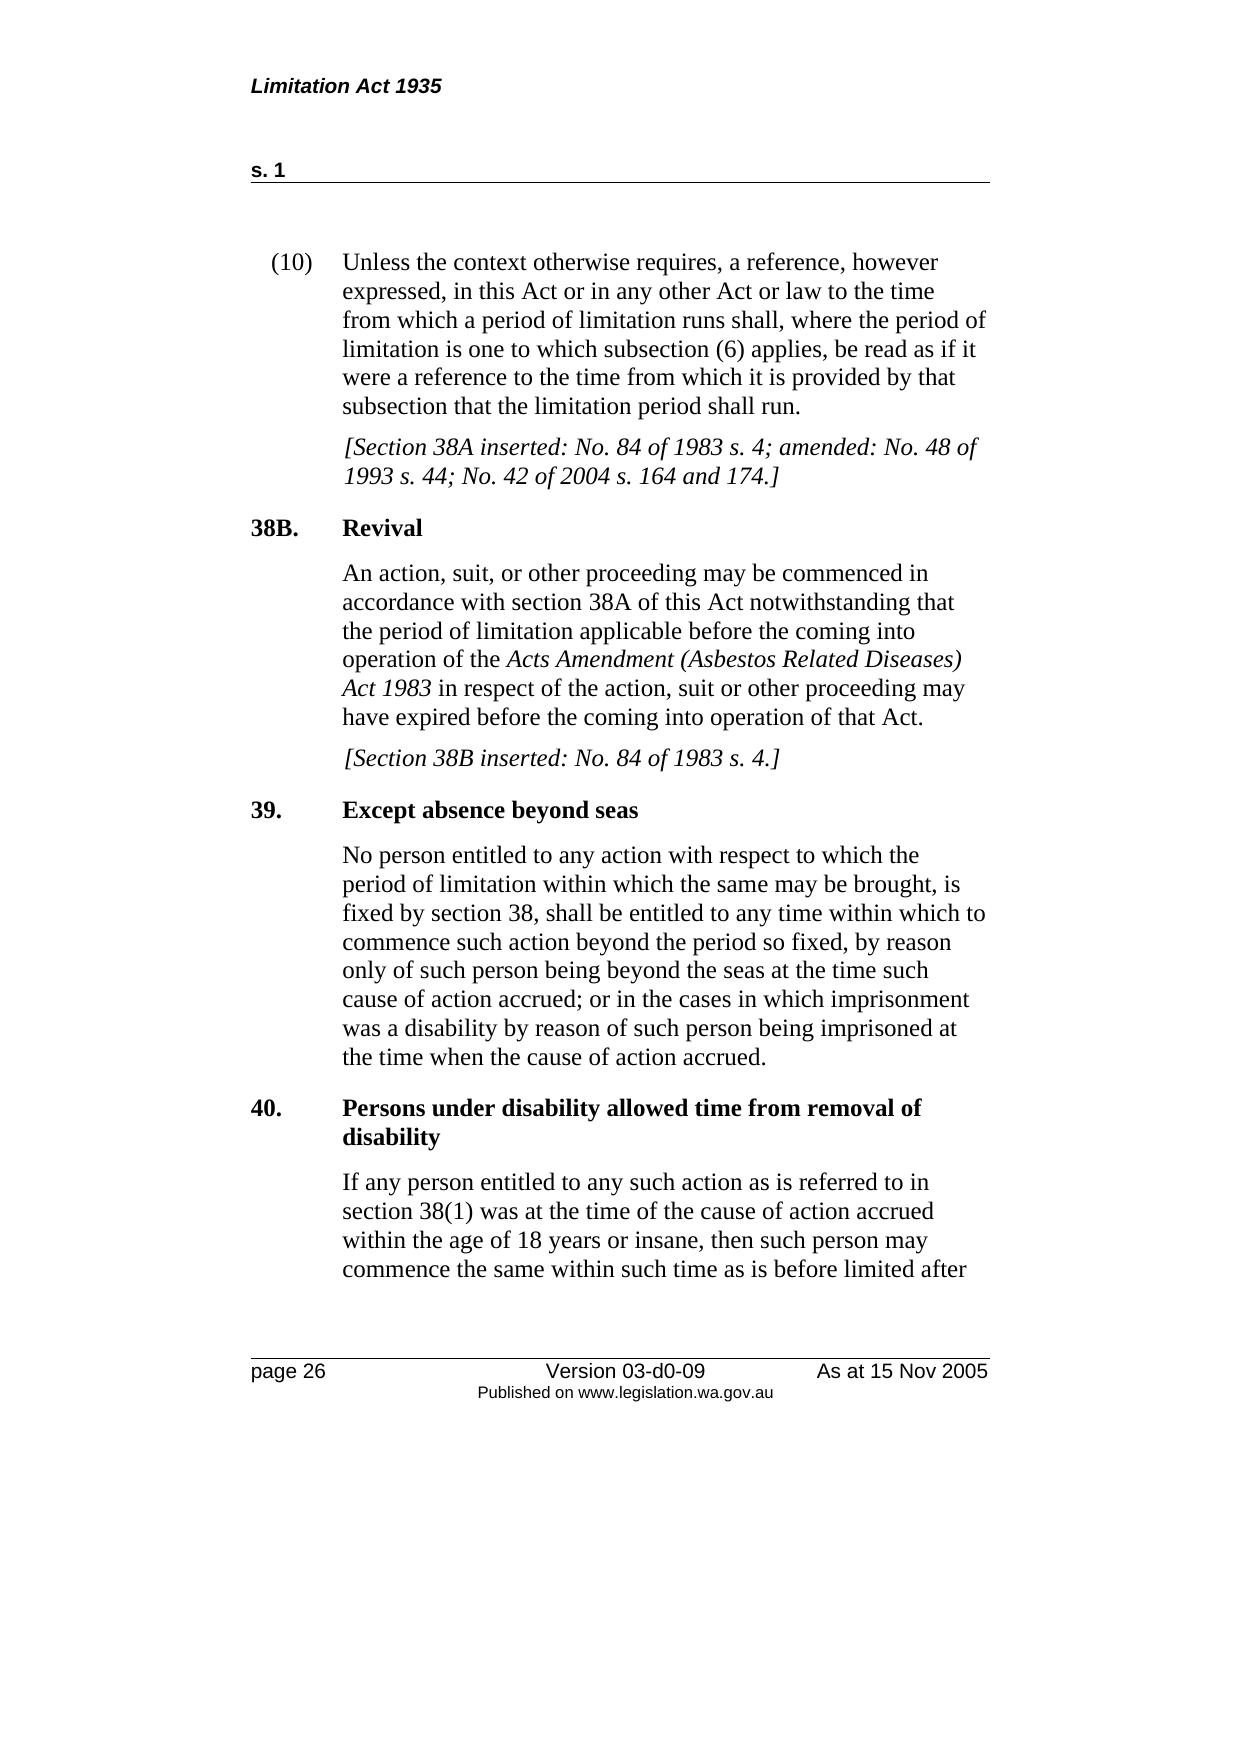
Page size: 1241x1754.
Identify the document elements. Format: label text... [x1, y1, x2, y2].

text (10) Unless the context otherwise requires, a reference, however expressed, in this Act or in any other Act or law to the time from which a period of limitation runs shall, where the period of limitation is one to which subsection (6) applies, be read as if it were a reference to the time from which it is provided by that subsection that the limitation period shall run. [251, 247, 990, 420]
text [Section 38B inserted: No. 84 of 1983 s. 4.] [251, 743, 990, 772]
subtitle 39. Except absence beyond seas [251, 795, 990, 824]
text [251, 1167, 990, 1282]
text An action, suit, or other proceeding may be commenced in accordance with section 38A of this Act notwithstanding that the period of limitation applicable before the coming into operation of the Acts Amendment (Asbestos Related Diseases) Act 1983 in respect of the action, suit or other proceeding may have expired before the coming into operation of that Act. [251, 558, 990, 731]
text No person entitled to any action with respect to which the period of limitation within which the same may be brought, is fixed by section 38, shall be entitled to any time within which to commence such action beyond the period so fixed, by reason only of such person being beyond the seas at the time such cause of action accrued; or in the cases in which imprisonment was a disability by reason of such person being imprisoned at the time when the cause of action accrued. [251, 840, 990, 1070]
subtitle 40. Persons under disability allowed time from removal of disability [251, 1093, 990, 1151]
subtitle 38B. Revival [251, 513, 990, 542]
text [Section 38A inserted: No. 84 of 1983 s. 4; amended: No. 48 of 1993 s. 44; No. 42 of 2004 s. 164 and 174.] [251, 432, 990, 490]
